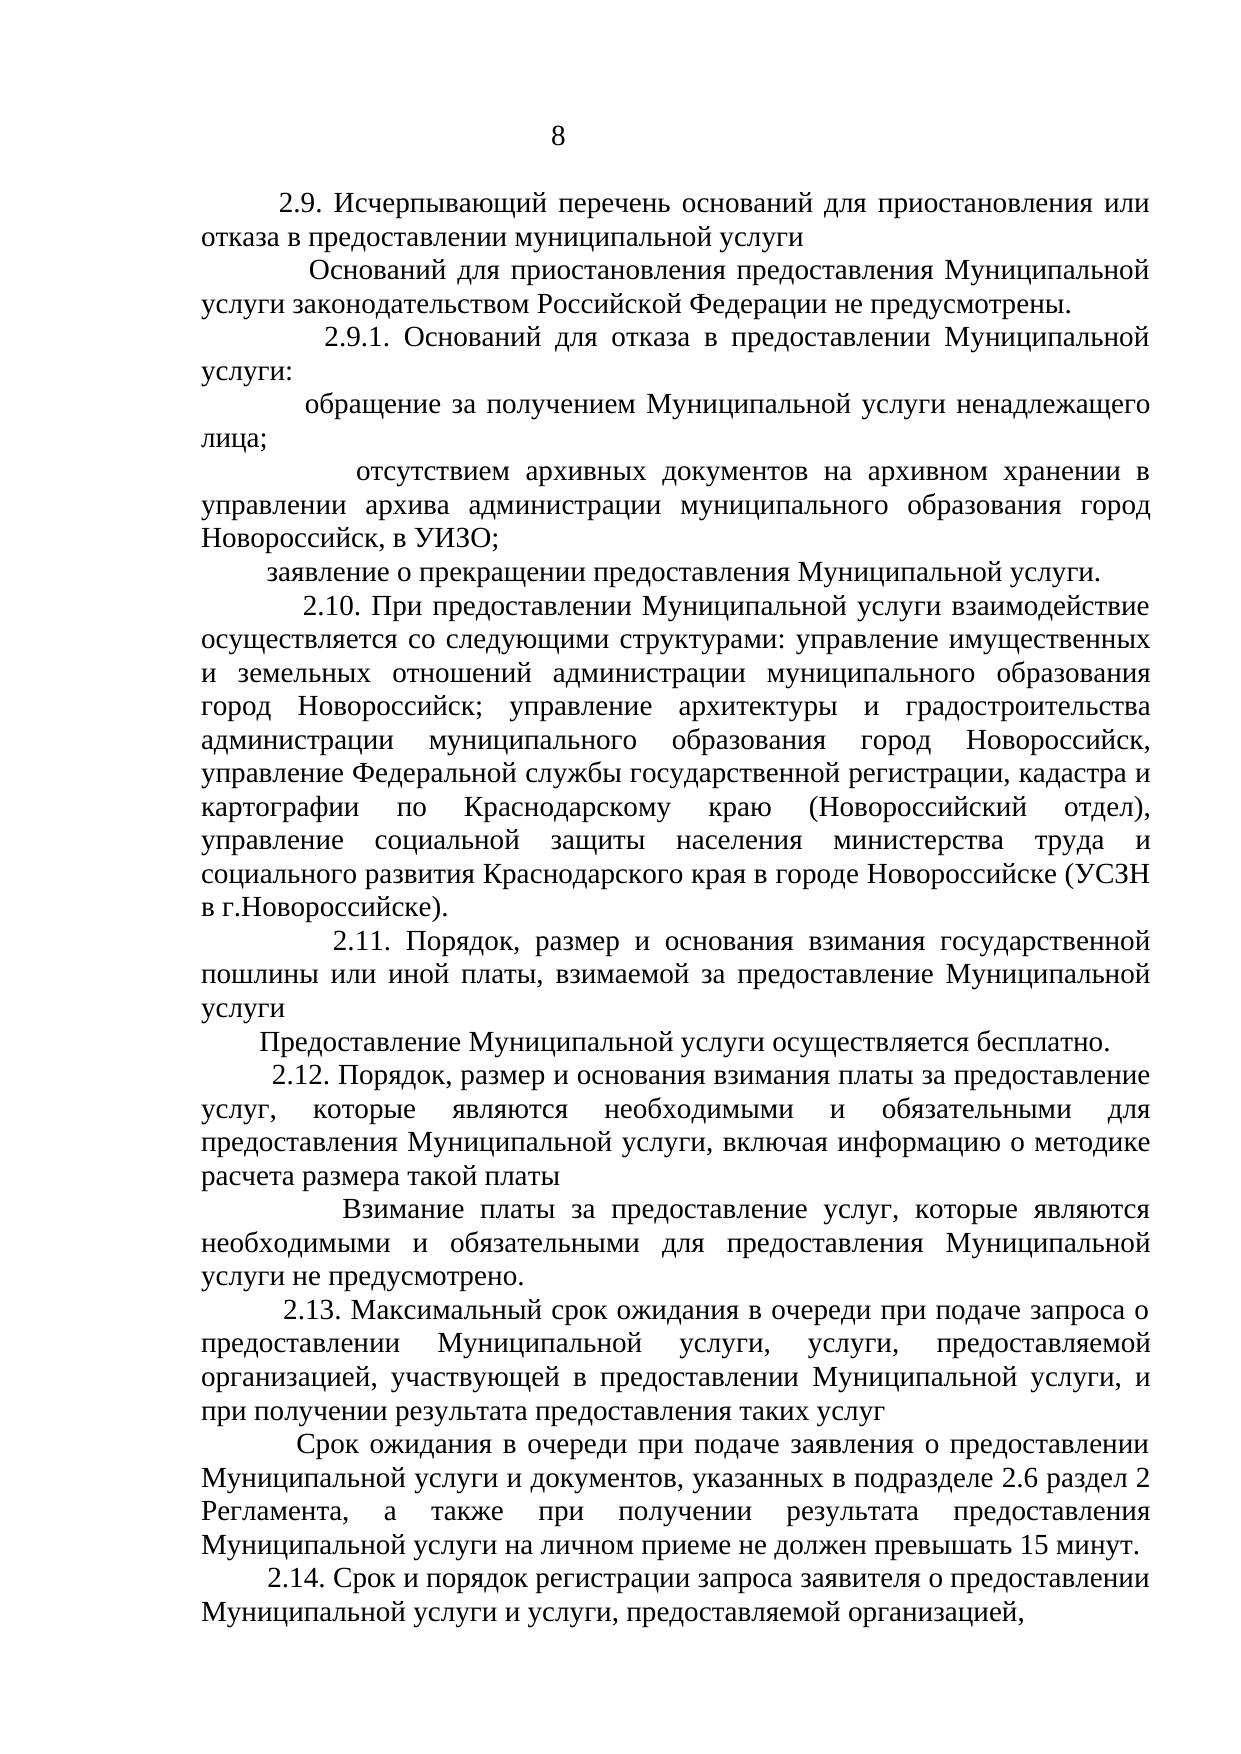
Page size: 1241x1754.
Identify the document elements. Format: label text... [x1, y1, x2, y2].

text 2.9.1. Оснований для отказа в предоставлении Муниципальной услуги: [201, 319, 1152, 386]
text 2.11. Порядок, размер и основания взимания государственной пошлины или иной платы, взимаемой за предоставление Муниципальной услуги [201, 923, 1152, 1024]
text отсутствием архивных документов на архивном хранении в управлении архива администрации муниципального образования город Новороссийск, в УИЗО; [201, 453, 1152, 554]
text 8 [201, 118, 1152, 152]
text обращение за получением Муниципальной услуги ненадлежащего лица; [201, 386, 1152, 453]
text 2.10. При предоставлении Муниципальной услуги взаимодействие осуществляется со следующими структурами: управление имущественных и земельных отношений администрации муниципального образования город Новороссийск; управление архитектуры и градостроительства администрации муниципального образования город Новороссийск, управление Федеральной службы государственной регистрации, кадастра и картографии по Краснодарскому краю (Новороссийский отдел), управление социальной защиты населения министерства труда и социального развития Краснодарского края в городе Новороссийске (УСЗН в г.Новороссийске). [201, 588, 1152, 923]
text 2.13. Максимальный срок ожидания в очереди при подаче запроса о предоставлении Муниципальной услуги, услуги, предоставляемой организацией, участвующей в предоставлении Муниципальной услуги, и при получении результата предоставления таких услуг [201, 1292, 1152, 1426]
text Оснований для приостановления предоставления Муниципальной услуги законодательством Российской Федерации не предусмотрены. [201, 252, 1152, 319]
text Взимание платы за предоставление услуг, которые являются необходимыми и обязательными для предоставления Муниципальной услуги не предусмотрено. [201, 1191, 1152, 1292]
text Срок ожидания в очереди при подаче заявления о предоставлении Муниципальной услуги и документов, указанных в подразделе 2.6 раздел 2 Регламента, а также при получении результата предоставления Муниципальной услуги на личном приеме не должен превышать 15 минут. [201, 1426, 1152, 1560]
text 2.9. Исчерпывающий перечень оснований для приостановления или отказа в предоставлении муниципальной услуги [201, 185, 1152, 252]
text 2.12. Порядок, размер и основания взимания платы за предоставление услуг, которые являются необходимыми и обязательными для предоставления Муниципальной услуги, включая информацию о методике расчета размера такой платы [201, 1057, 1152, 1191]
text Предоставление Муниципальной услуги осуществляется бесплатно. [201, 1024, 1152, 1057]
text заявление о прекращении предоставления Муниципальной услуги. [201, 554, 1152, 588]
text 2.14. Срок и порядок регистрации запроса заявителя о предоставлении Муниципальной услуги и услуги, предоставляемой организацией, [201, 1560, 1152, 1627]
